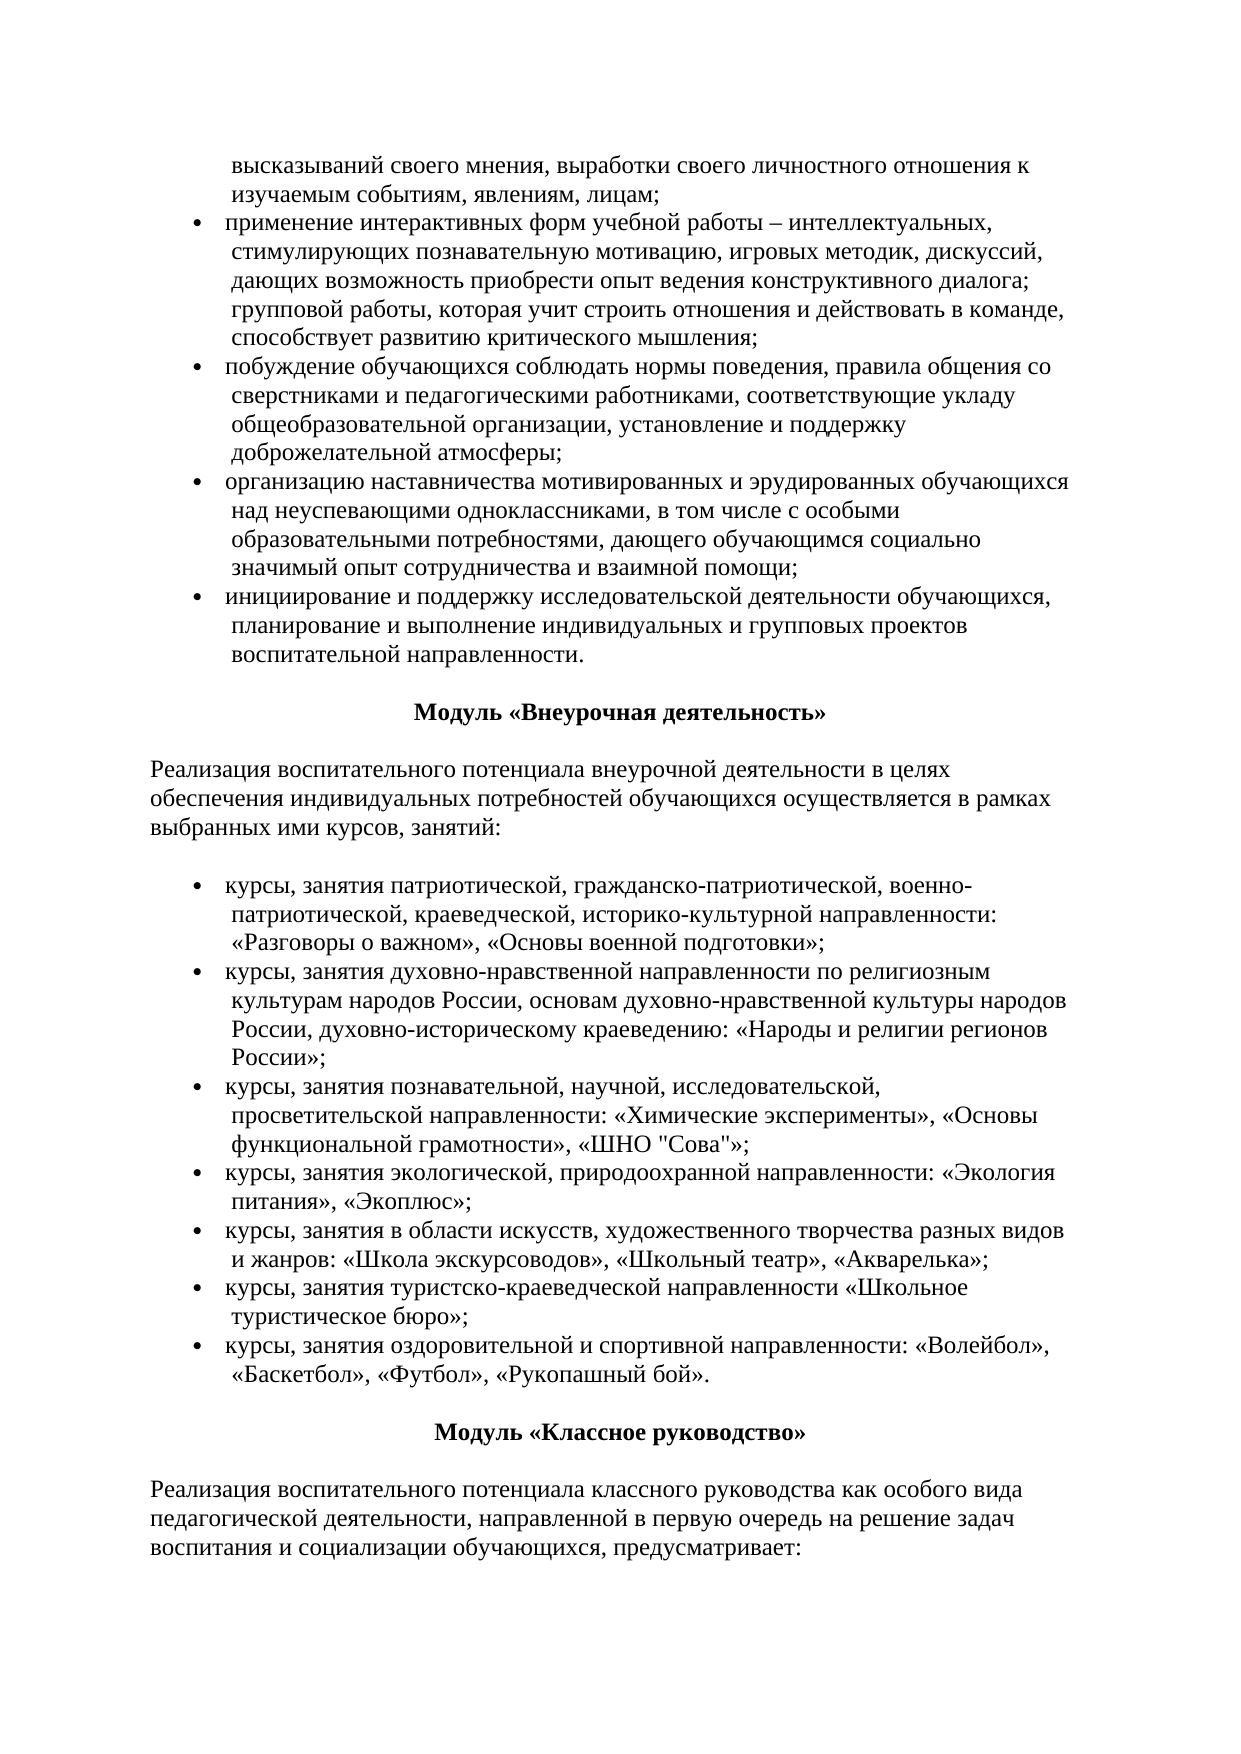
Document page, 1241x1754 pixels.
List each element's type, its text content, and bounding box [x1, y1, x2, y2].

text Реализация воспитательного потенциала внеурочной деятельности в целях обеспечения индивидуальных потребностей обучающихся осуществляется в рамках выбранных ими курсов, занятий: [150, 754, 1090, 841]
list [194, 150, 1071, 207]
list курсы, занятия патриотической, гражданско-патриотической, военно-патриотической, краеведческой, историко-культурной направленности: «Разговоры о важном», «Основы военной подготовки»; [194, 870, 1071, 956]
list организацию наставничества мотивированных и эрудированных обучающихся над неуспевающими одноклассниками, в том числе с особыми образовательными потребностями, дающего обучающимся социально значимый опыт сотрудничества и взаимной помощи; [194, 466, 1071, 581]
list инициирование и поддержку исследовательской деятельности обучающихся, планирование и выполнение индивидуальных и групповых проектов воспитательной направленности. [194, 581, 1071, 667]
list курсы, занятия оздоровительной и спортивной направленности: «Волейбол», «Баскетбол», «Футбол», «Рукопашный бой». [194, 1330, 1071, 1387]
list применение интерактивных форм учебной работы – интеллектуальных, стимулирующих познавательную мотивацию, игровых методик, дискуссий, дающих возможность приобрести опыт ведения конструктивного диалога; групповой работы, которая учит строить отношения и действовать в команде, способствует развитию критического мышления; [194, 207, 1071, 351]
list побуждение обучающихся соблюдать нормы поведения, правила общения со сверстниками и педагогическими работниками, соответствующие укладу общеобразовательной организации, установление и поддержку доброжелательной атмосферы; [194, 351, 1071, 466]
list курсы, занятия познавательной, научной, исследовательской, просветительской направленности: «Химические эксперименты», «Основы функциональной грамотности», «ШНО "Сова"»; [194, 1071, 1071, 1157]
text Модуль «Классное руководство» [150, 1417, 1090, 1445]
list курсы, занятия туристско-краеведческой направленности «Школьное туристическое бюро»; [194, 1272, 1071, 1330]
list курсы, занятия в области искусств, художественного творчества разных видов и жанров: «Школа экскурсоводов», «Школьный театр», «Акварелька»; [194, 1215, 1071, 1272]
text Реализация воспитательного потенциала классного руководства как особого вида педагогической деятельности, направленной в первую очередь на решение задач воспитания и социализации обучающихся, предусматривает: [150, 1474, 1090, 1561]
text Модуль «Внеурочная деятельность» [150, 697, 1090, 725]
list курсы, занятия духовно-нравственной направленности по религиозным культурам народов России, основам духовно-нравственной культуры народов России, духовно-историческому краеведению: «Народы и религии регионов России»; [194, 956, 1071, 1071]
list курсы, занятия экологической, природоохранной направленности: «Экология питания», «Экоплюс»; [194, 1157, 1071, 1215]
